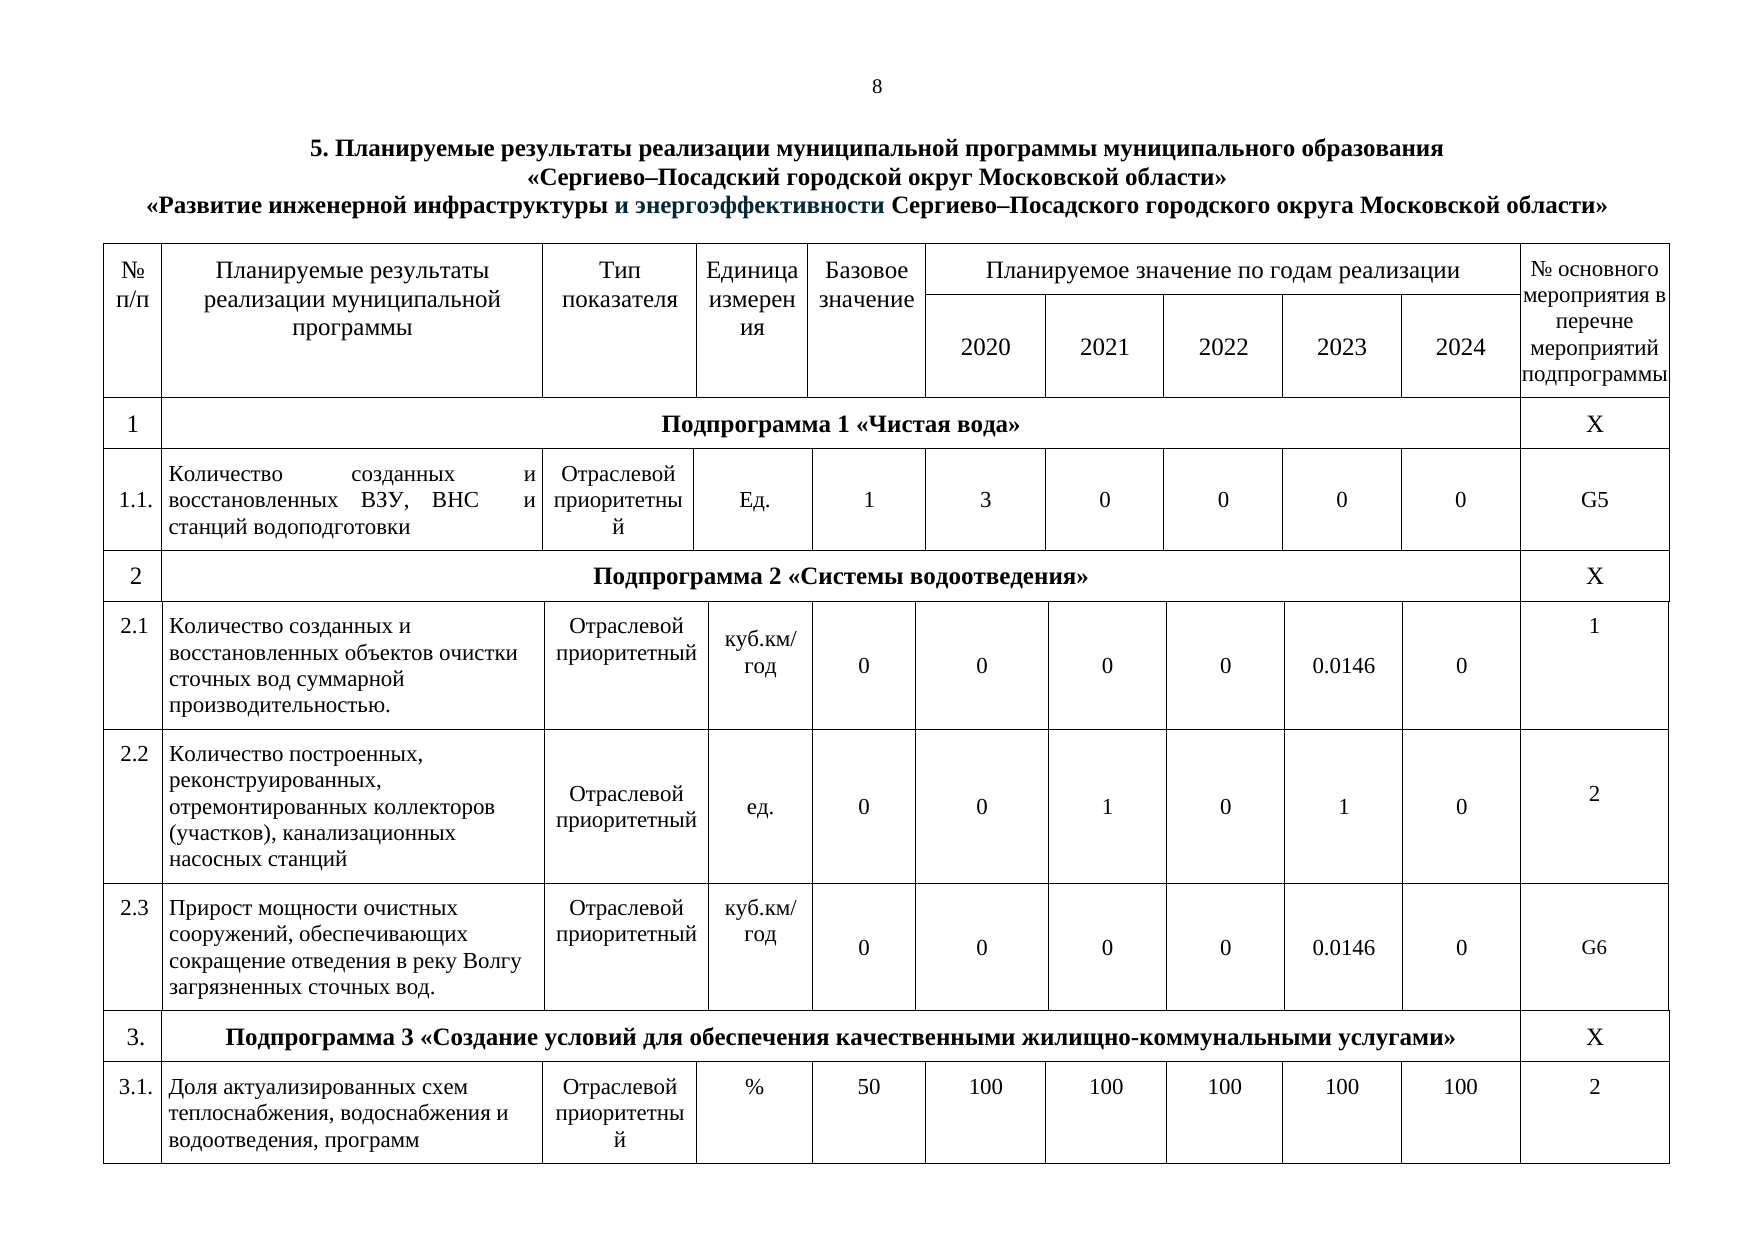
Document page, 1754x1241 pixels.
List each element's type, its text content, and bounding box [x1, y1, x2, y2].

table_cell 2021 [1046, 295, 1163, 397]
table_cell Х [1521, 551, 1669, 601]
table_cell 2024 [1402, 295, 1520, 397]
table_cell ед. [709, 730, 812, 882]
table_cell G5 [1521, 449, 1669, 550]
table_cell Прирост мощности очистных сооружений, обеспечивающих сокращение отведения в реку Волгу загрязненных сточных вод. [163, 884, 544, 1010]
table_cell 0 [1402, 449, 1520, 550]
table_cell 2023 [1283, 295, 1401, 397]
table_header № п/п [104, 244, 161, 397]
table_cell 2.3 [104, 884, 162, 1010]
table_cell 1 [1049, 730, 1166, 882]
table_cell Х [1521, 1011, 1669, 1061]
table_header Планируемые результаты реализации муниципальной программы [162, 244, 542, 397]
text «Развитие инженерной инфраструктуры и энергоэффективности Сергиево–Посадского городского округа Московской области» [118, 190, 1636, 219]
table_cell 1 [104, 398, 161, 448]
table_cell 3.1. [104, 1062, 161, 1163]
table_cell Отраслевой приоритетный [543, 449, 693, 550]
table_cell 3 [926, 449, 1045, 550]
table_cell Подпрограмма 3 «Создание условий для обеспечения качественными жилищно-коммунальными услугами» [162, 1011, 1520, 1061]
table_cell Отраслевой приоритетный [545, 602, 708, 728]
table_cell 2.2 [104, 730, 162, 882]
table_cell 100 [1167, 1062, 1282, 1163]
table_cell 0 [916, 730, 1048, 882]
table_cell Х [1521, 398, 1669, 448]
table_cell 0.0146 [1285, 602, 1402, 728]
table_cell 0 [1046, 449, 1163, 550]
table_cell Отраслевой приоритетный [545, 884, 708, 1010]
table_cell 2022 [1164, 295, 1282, 397]
table_header Базовое значение [808, 244, 925, 397]
table_header № основного мероприятия в перечне мероприятий подпрограммы [1521, 244, 1669, 397]
table_cell 1 [1285, 730, 1402, 882]
table_cell 0 [1049, 602, 1166, 728]
table_cell Количество созданных и восстановленных ВЗУ, ВНС и станций водоподготовки [162, 449, 542, 550]
table_header Единица измерения [697, 244, 807, 397]
table_cell 0 [1049, 884, 1166, 1010]
table_cell Количество созданных и восстановленных объектов очистки сточных вод суммарной производительностью. [163, 602, 544, 728]
table_cell 2020 [926, 295, 1045, 397]
table_cell Количество построенных, реконструированных, отремонтированных коллекторов (участков), канализационных насосных станций [163, 730, 544, 882]
table_cell 2 [1521, 1062, 1669, 1163]
table_cell 0 [916, 602, 1048, 728]
table_cell Подпрограмма 1 «Чистая вода» [162, 398, 1520, 448]
table_cell % [697, 1062, 812, 1163]
table_cell 100 [926, 1062, 1045, 1163]
table_cell 2.1 [104, 602, 162, 728]
table_cell Ед. [694, 449, 812, 550]
table_cell 0.0146 [1285, 884, 1402, 1010]
table_cell Отраслевой приоритетный [545, 730, 708, 882]
table_cell G6 [1521, 884, 1668, 1010]
table_cell 100 [1402, 1062, 1520, 1163]
table_cell 0 [1283, 449, 1401, 550]
table_cell 0 [813, 730, 915, 882]
table_cell куб.км/год [709, 884, 812, 1010]
table_cell 1.1. [104, 449, 161, 550]
table_cell 0 [1403, 884, 1520, 1010]
table_cell 2 [104, 551, 161, 601]
table_cell 0 [1167, 602, 1284, 728]
table_cell 0 [813, 884, 915, 1010]
text 5. Планируемые результаты реализации муниципальной программы муниципального образования [118, 133, 1636, 162]
table_cell 100 [1283, 1062, 1401, 1163]
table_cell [543, 1062, 696, 1163]
table_cell 1 [813, 449, 925, 550]
table_cell Подпрограмма 2 «Системы водоотведения» [162, 551, 1520, 601]
table_cell 3. [104, 1011, 161, 1061]
table_cell 0 [916, 884, 1048, 1010]
table_header Тип показателя [543, 244, 696, 397]
table_cell 0 [1167, 884, 1284, 1010]
table_cell 50 [813, 1062, 925, 1163]
table_cell куб.км/год [709, 602, 812, 728]
table_cell 100 [1046, 1062, 1166, 1163]
text «Сергиево–Посадский городской округ Московской области» [118, 162, 1636, 190]
table_cell 0 [1403, 730, 1520, 882]
table_cell 0 [1167, 730, 1284, 882]
table_cell 0 [1164, 449, 1282, 550]
table_cell 2 [1521, 730, 1668, 882]
table_cell 0 [813, 602, 915, 728]
table_cell 1 [1521, 602, 1668, 728]
table_header Планируемое значение по годам реализации [926, 244, 1520, 294]
table_cell 0 [1403, 602, 1520, 728]
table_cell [162, 1062, 542, 1163]
